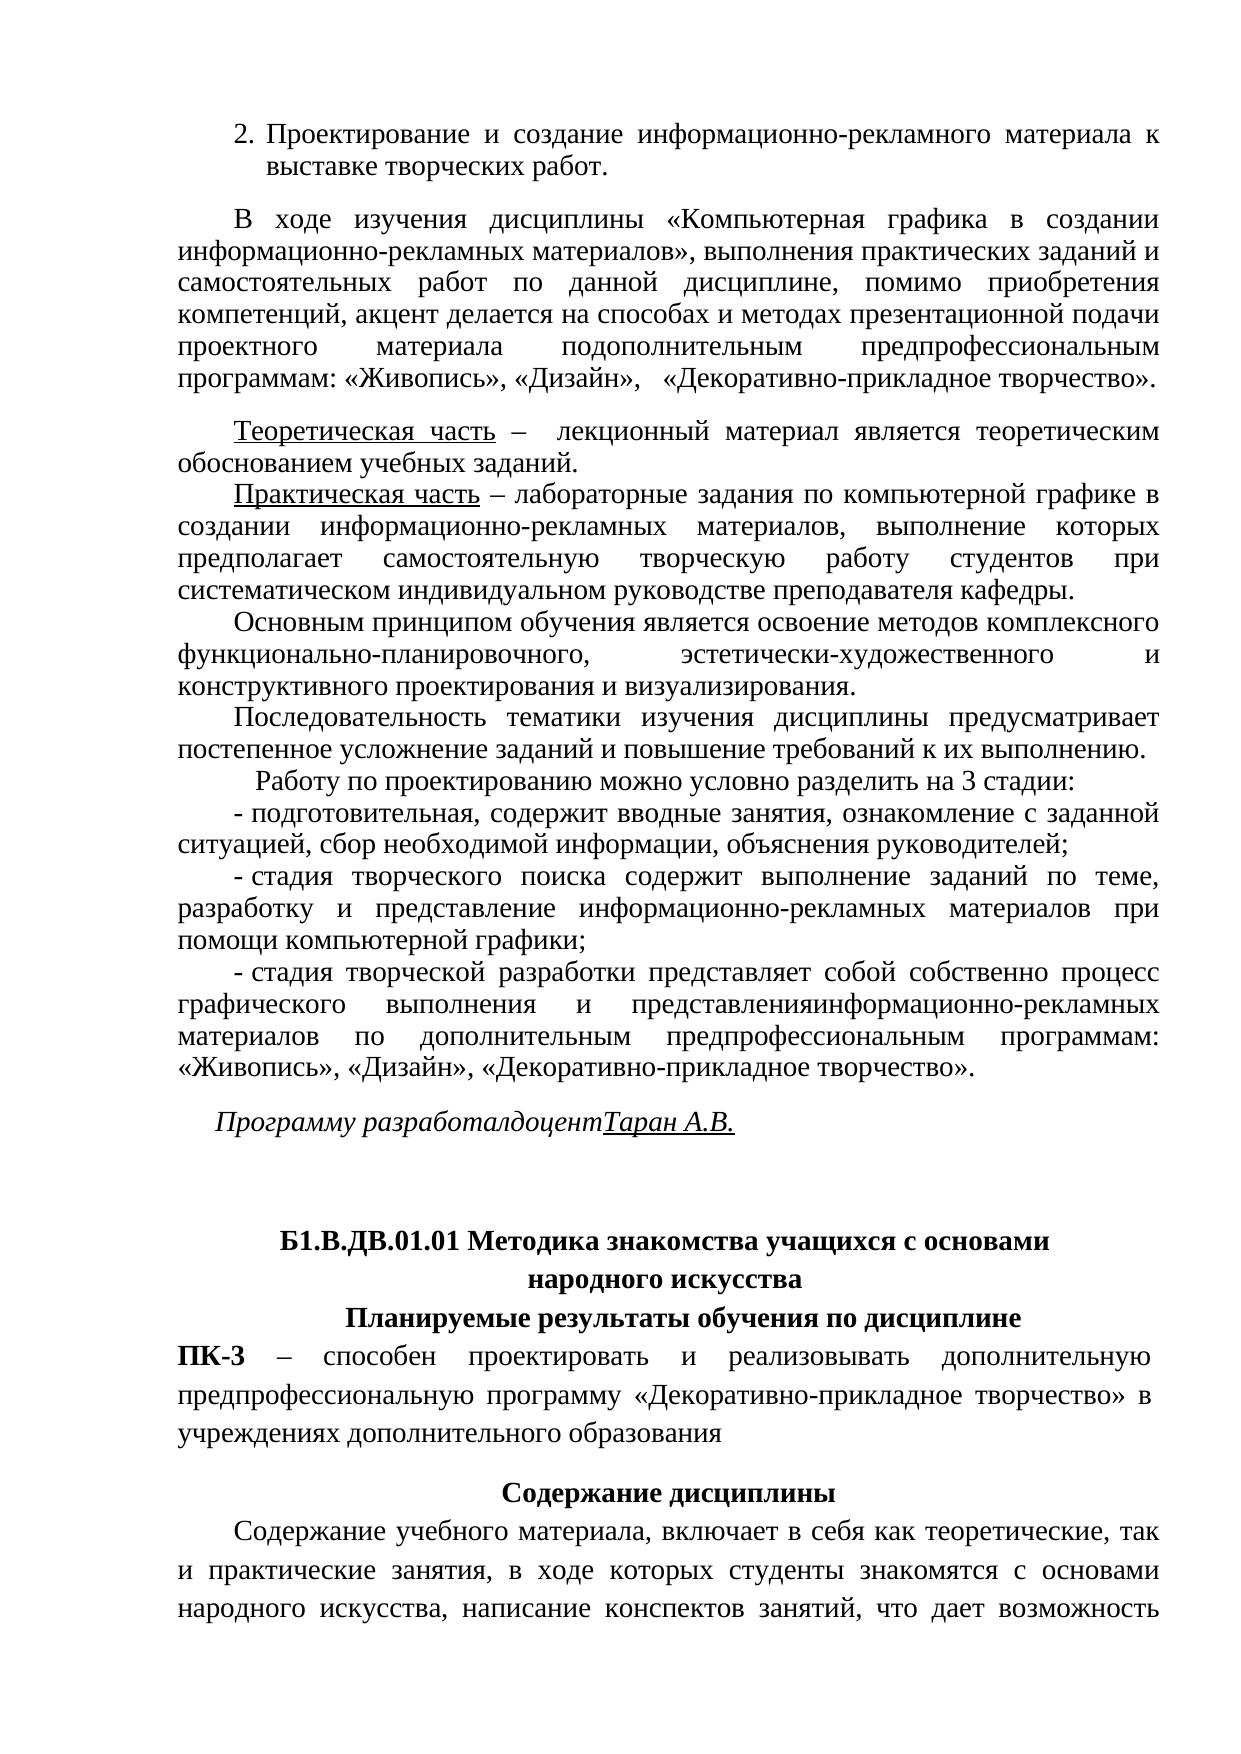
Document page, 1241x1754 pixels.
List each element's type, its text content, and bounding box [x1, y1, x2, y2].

text В ходе изучения дисциплины «Компьютерная графика в создании информационно-рекламных материалов», выполнения практических заданий и самостоятельных работ по данной дисциплине, помимо приобретения компетенций, акцент делается на способах и методах презентационной подачи проектного материала подополнительным предпрофессиональным программам: «Живопись», «Дизайн», «Декоративно-прикладное творчество». [177, 203, 1160, 394]
text Работу по проектированию можно условно разделить на 3 стадии: [177, 765, 1160, 797]
text Теоретическая часть – лекционный материал является теоретическим обоснованием учебных заданий. [177, 414, 1160, 478]
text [177, 1513, 1160, 1624]
text Планируемые результаты обучения по дисциплине [215, 1300, 1152, 1333]
text Программу разработалдоцентТаран А.В. [215, 1104, 1115, 1137]
text - стадия творческого поиска содержит выполнение заданий по теме, разработку и представление информационно-рекламных материалов при помощи компьютерной графики; [177, 860, 1160, 956]
text Б1.В.ДВ.01.01 Методика знакомства учащихся с основами [215, 1223, 1115, 1256]
text народного искусства [215, 1261, 1115, 1295]
text - стадия творческой разработки представляет собой собственно процесс графического выполнения и представленияинформационно-рекламных материалов по дополнительным предпрофессиональным программам: «Живопись», «Дизайн», «Декоративно-прикладное творчество». [177, 956, 1160, 1083]
text Последовательность тематики изучения дисциплины предусматривает постепенное усложнение заданий и повышение требований к их выполнению. [177, 701, 1160, 765]
text Содержание дисциплины [177, 1475, 1160, 1508]
text ПК-3 – способен проектировать и реализовывать дополнительную предпрофессиональную программу «Декоративно-прикладное творчество» в учреждениях дополнительного образования [177, 1338, 1152, 1449]
text Основным принципом обучения является освоение методов комплексного функционально-планировочного, эстетически-художественного и конструктивного проектирования и визуализирования. [177, 606, 1160, 701]
text 2. Проектирование и создание информационно-рекламного материала к выставке творческих работ. [233, 118, 1160, 182]
text - подготовительная, содержит вводные занятия, ознакомление с заданной ситуацией, сбор необходимой информации, объяснения руководителей; [177, 797, 1160, 860]
text Практическая часть – лабораторные задания по компьютерной графике в создании информационно-рекламных материалов, выполнение которых предполагает самостоятельную творческую работу студентов при систематическом индивидуальном руководстве преподавателя кафедры. [177, 478, 1160, 606]
